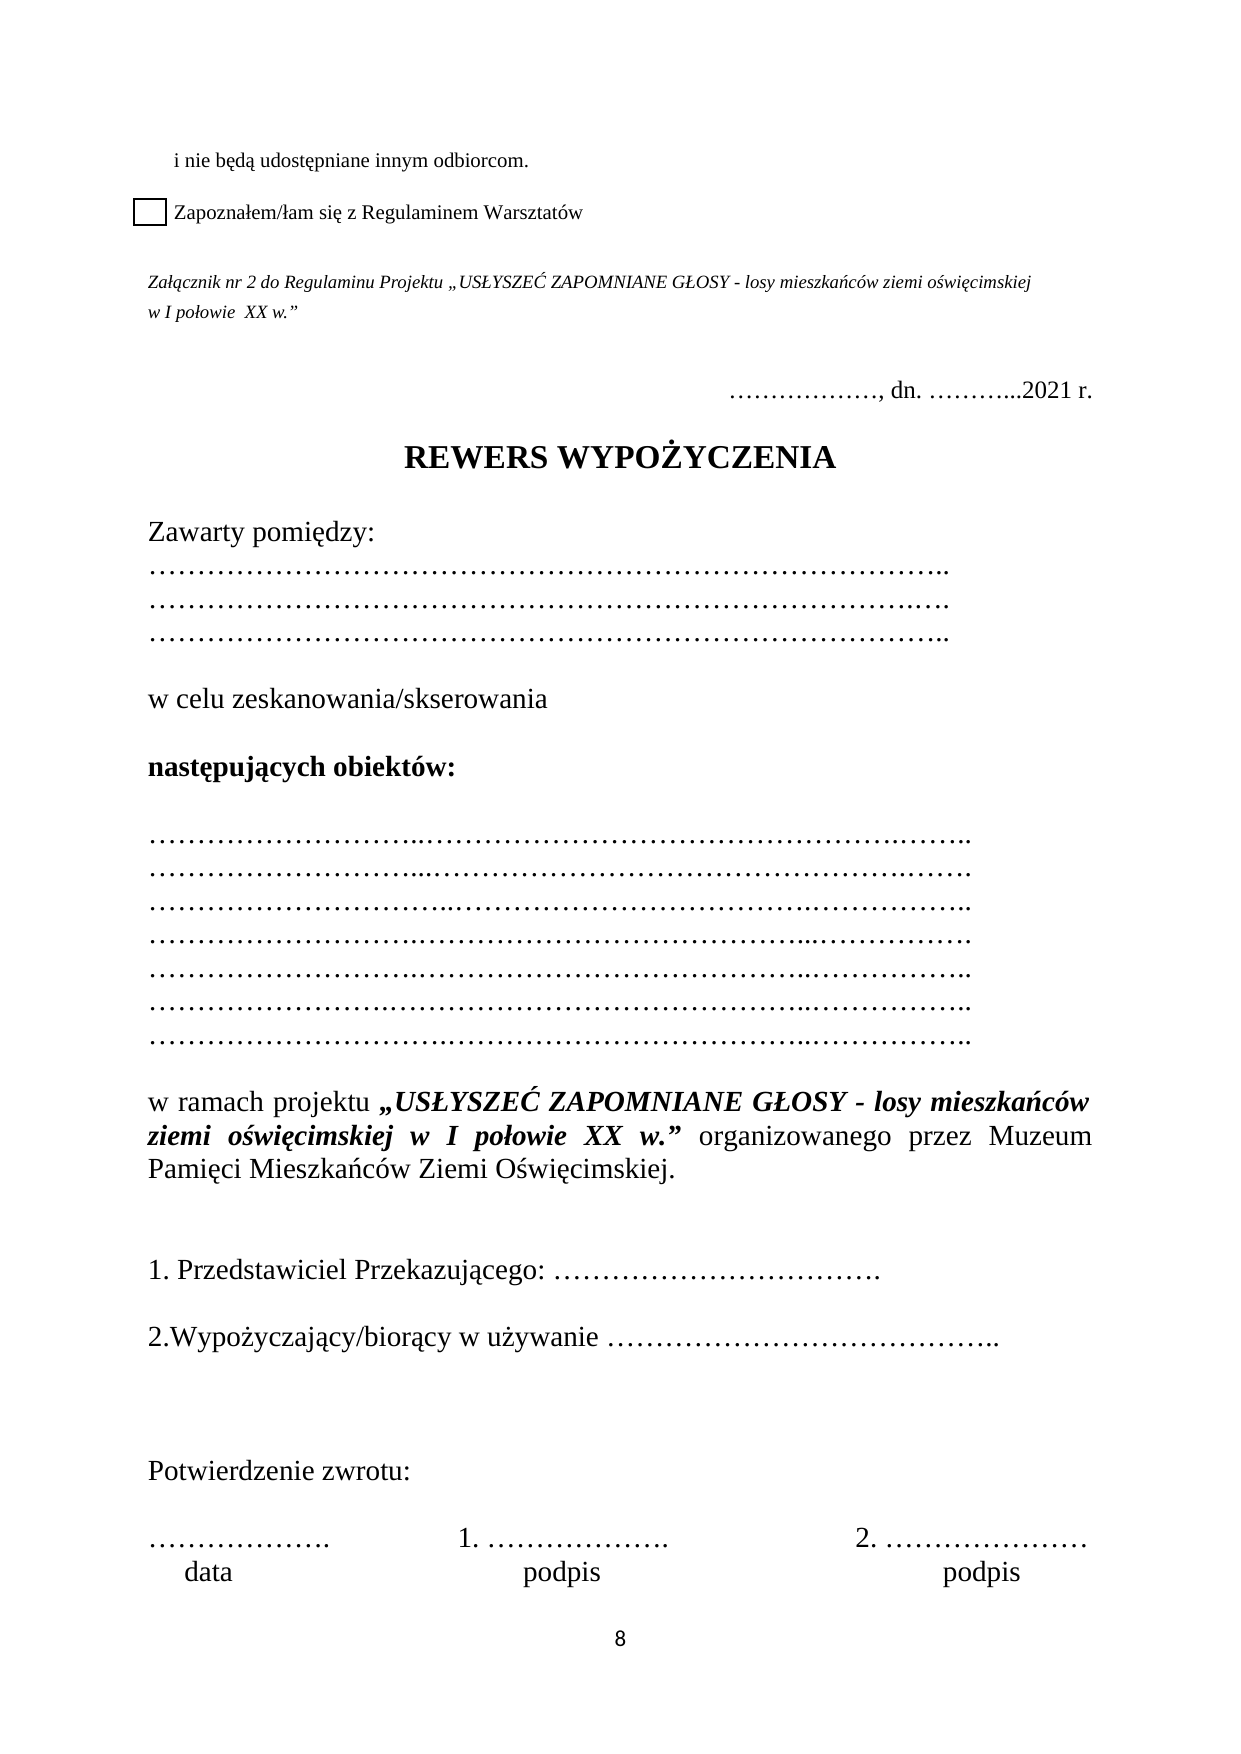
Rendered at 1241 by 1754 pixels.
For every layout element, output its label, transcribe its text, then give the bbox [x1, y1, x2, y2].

text Potwierdzenie zwrotu: [148, 1453, 1093, 1487]
text 2.Wypożyczający/biorący w używanie ………………………………….. [148, 1319, 1093, 1352]
text następujących obiektów: [148, 749, 1093, 782]
text ………………………...………………………………………….……. [148, 849, 1093, 883]
text ………………………….………………………………..…………….. [148, 1017, 1093, 1051]
text Zawarty pomiędzy: [148, 514, 1093, 547]
text …………………………..……………………………….…………….. [148, 883, 1093, 916]
text …………………….……………………………………..…………….. [148, 983, 1093, 1017]
text ……………………….…………………………………...……………. [148, 916, 1093, 950]
text ………………………..………………………………………….…….. [148, 816, 1093, 849]
text Zapoznałem/łam się z Regulaminem Warsztatów [148, 200, 1093, 224]
text Załącznik nr 2 do Regulaminu Projektu „USŁYSZEĆ ZAPOMNIANE GŁOSY - losy mieszkańców ziemi oświęcimskiej w I połowie XX w.” [148, 271, 1093, 322]
text ………………, dn. ………...2021 r. [148, 375, 1093, 404]
text ……………………………………………………………………….. [148, 614, 1093, 648]
text ……………………………………………………………………….. [148, 547, 1093, 581]
text w ramach projektu „USŁYSZEĆ ZAPOMNIANE GŁOSY - losy mieszkańców ziemi oświęcimskiej w I połowie XX w.” organizowanego przez Muzeum Pamięci Mieszkańców Ziemi Oświęcimskiej. [148, 1084, 1093, 1185]
text ………………. 1. ………………. 2. ………………… [148, 1520, 1093, 1554]
text REWERS WYPOŻYCZENIA [148, 437, 1093, 476]
text w celu zeskanowania/skserowania [148, 682, 1093, 715]
text i nie będą udostępniane innym odbiorcom. [148, 148, 1093, 172]
text …………………………………………………………………….…. [148, 581, 1093, 614]
text 1. Przedstawiciel Przekazującego: ……………………………. [148, 1252, 1093, 1285]
text ……………………….…………………………………..…………….. [148, 950, 1093, 983]
text data podpis podpis [148, 1554, 1093, 1587]
